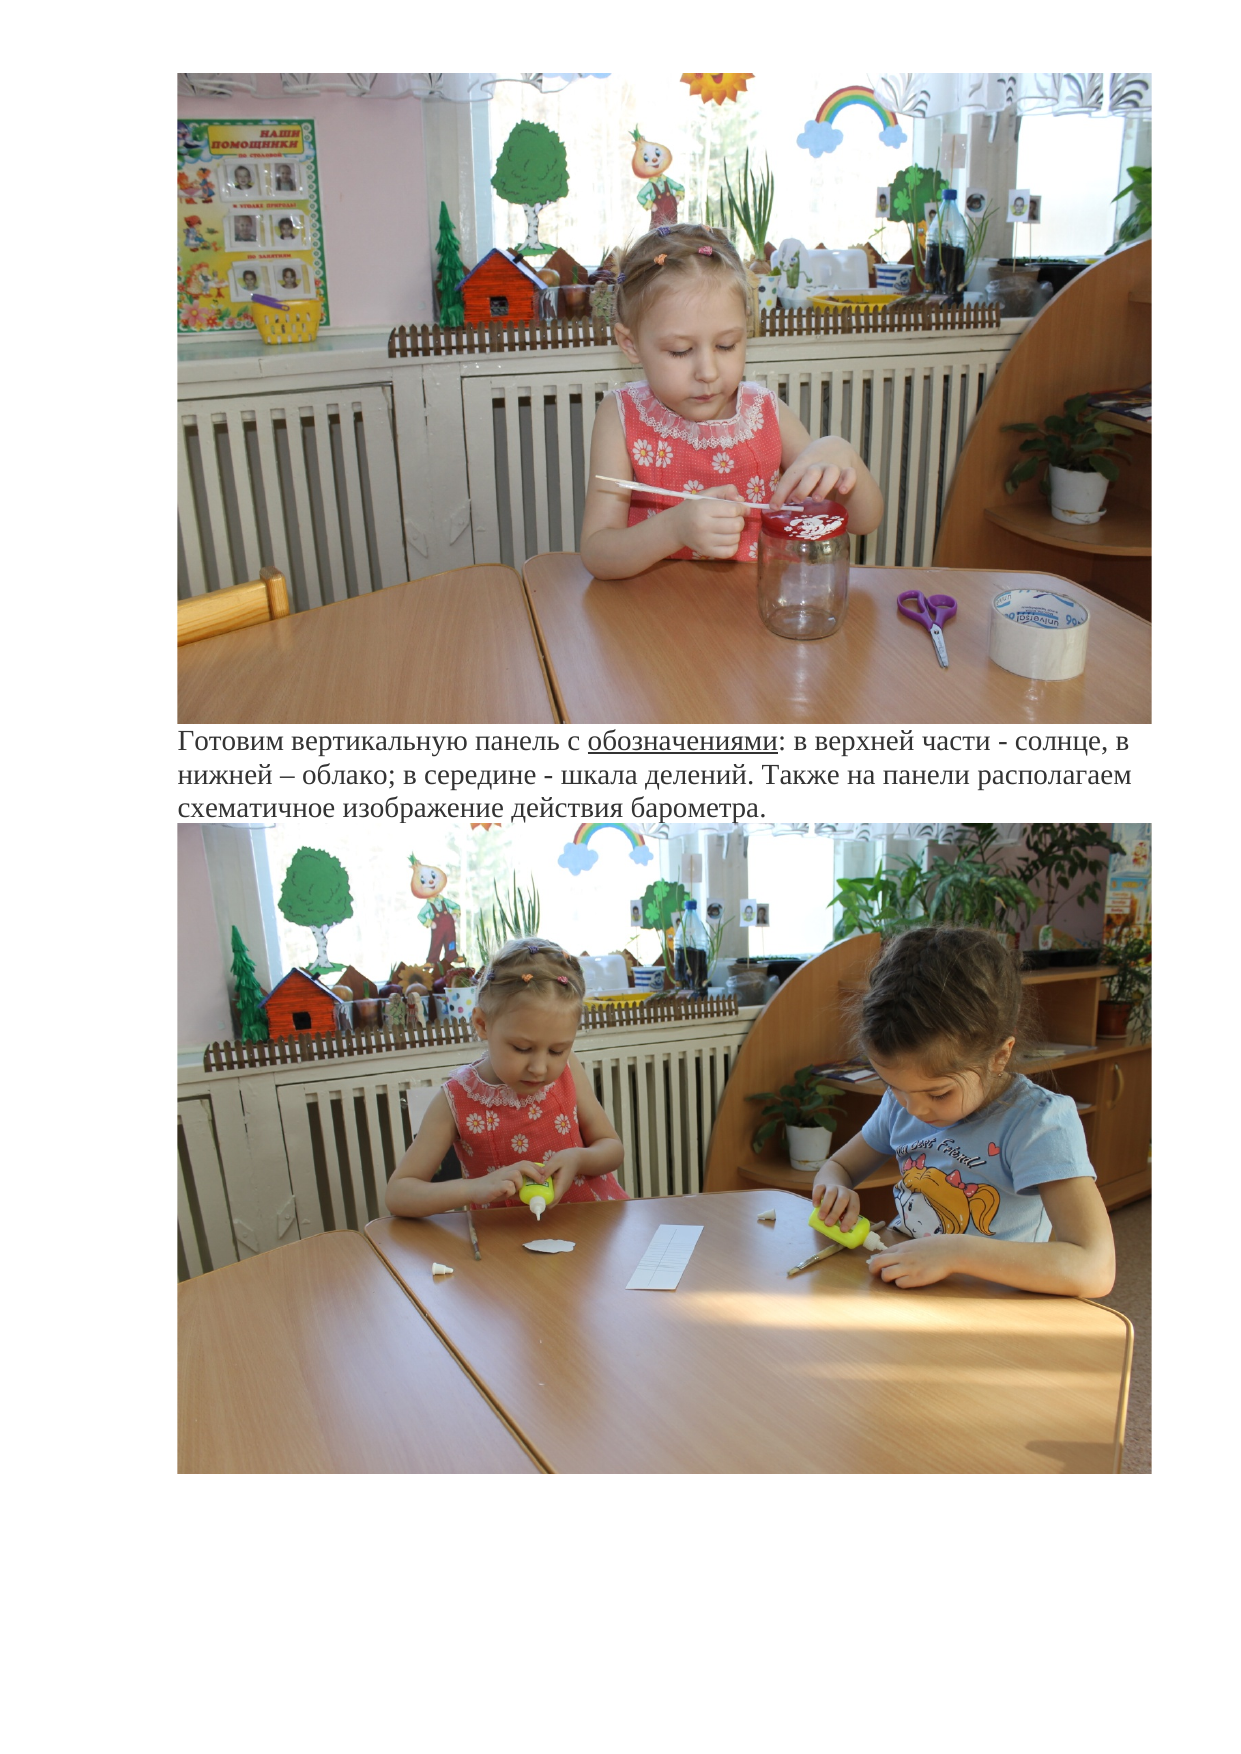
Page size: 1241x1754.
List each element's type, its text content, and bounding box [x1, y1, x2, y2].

picture [177, 73, 1152, 724]
text Готовим вертикальную панель с обозначениями: в верхней части - солнце, в нижней – облако; в середине - шкала делений. Также на панели располагаем схематичное изображение действия барометра. [177, 724, 1152, 823]
picture [177, 823, 1152, 1474]
